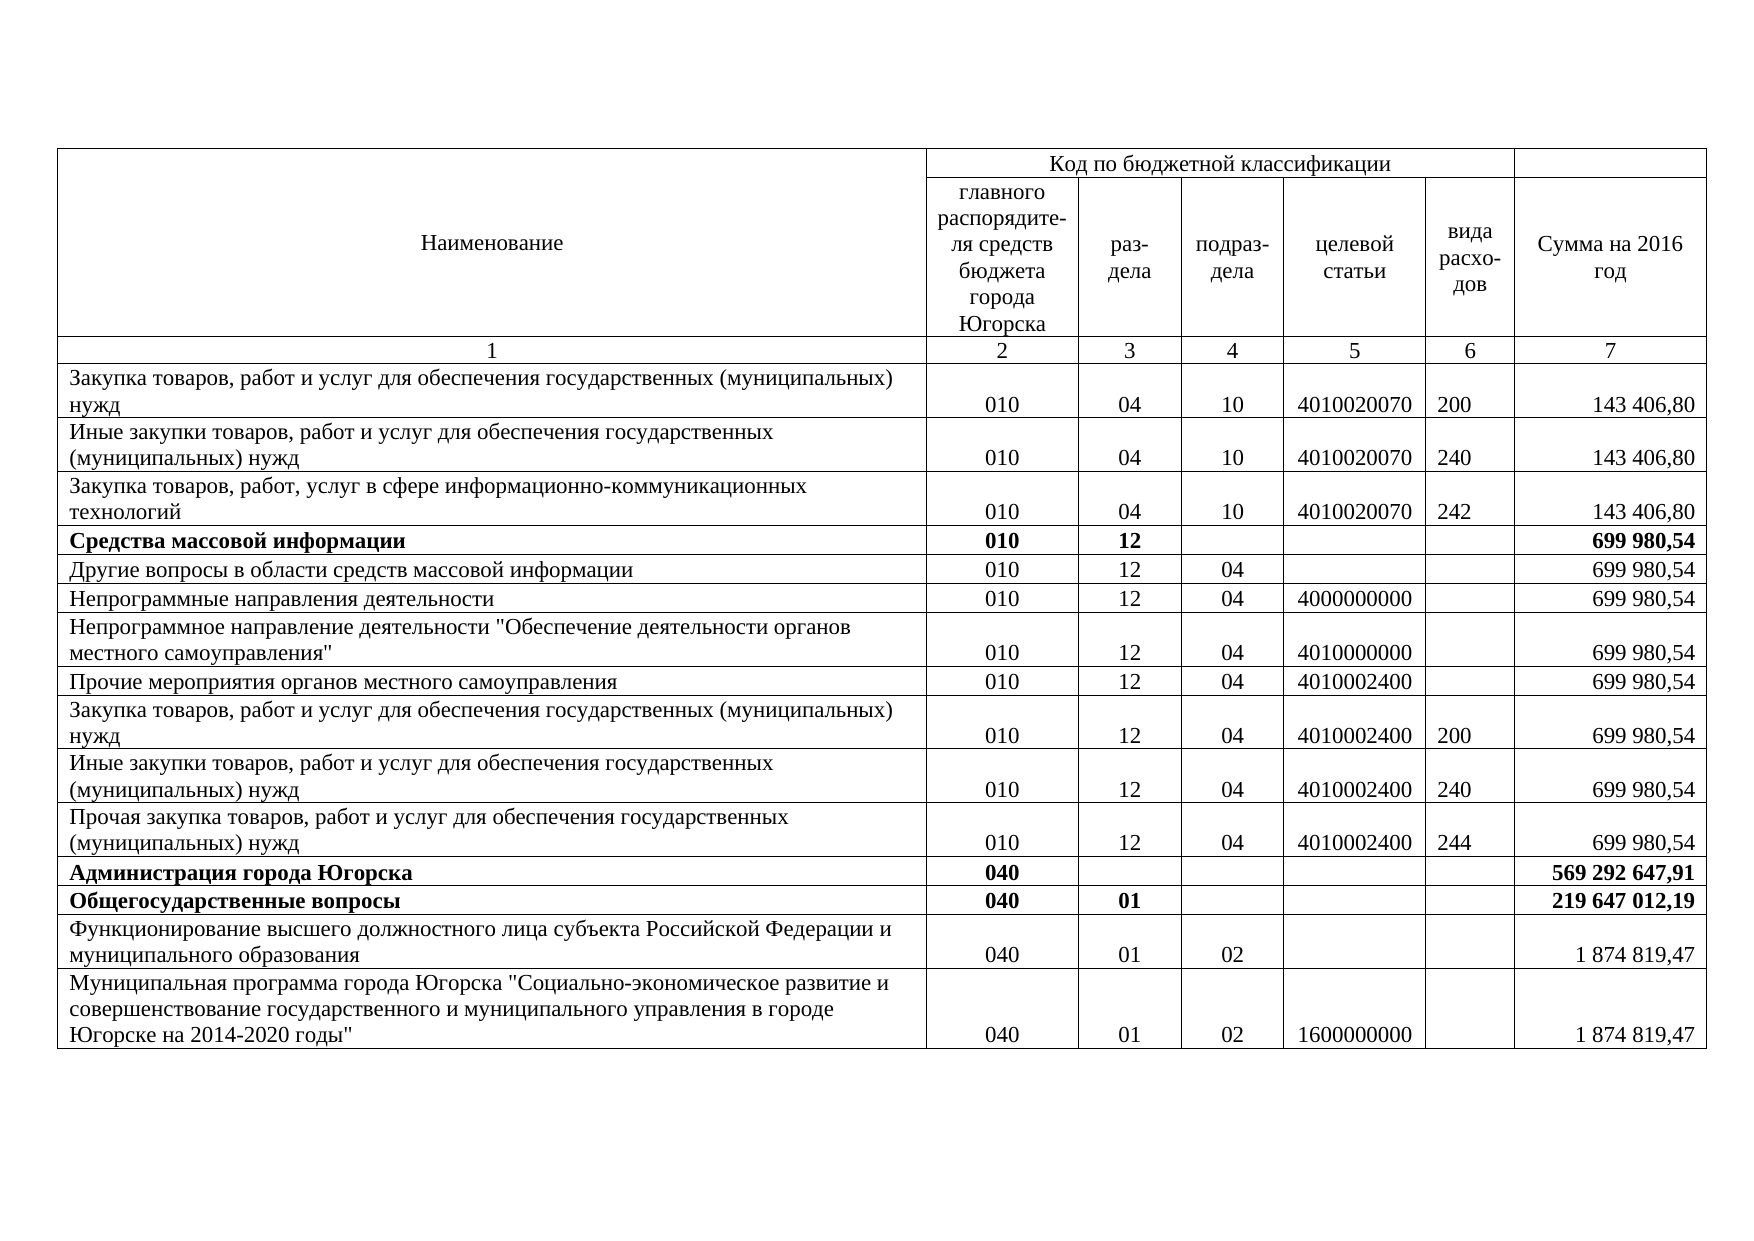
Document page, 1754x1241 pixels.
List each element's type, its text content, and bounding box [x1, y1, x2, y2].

table_header [1515, 149, 1706, 177]
table_cell 02 [1182, 915, 1283, 968]
table_cell 010 [927, 472, 1078, 524]
table_cell 12 [1079, 555, 1181, 583]
table_cell 01 [1079, 886, 1181, 914]
table_cell 699 980,54 [1515, 749, 1706, 802]
table_cell [1284, 915, 1425, 968]
table_cell Сумма на 2016 год [1515, 178, 1706, 336]
table_cell 699 980,54 [1515, 667, 1706, 694]
table_cell 040 [927, 886, 1078, 914]
table_cell 12 [1079, 749, 1181, 802]
table_cell 04 [1182, 803, 1283, 856]
table_cell Закупка товаров, работ, услуг в сфере информационно-коммуникационных технологий [58, 472, 926, 524]
table_cell 01 [1079, 915, 1181, 968]
table_cell Администрация города Югорска [58, 857, 926, 885]
table_cell 040 [927, 915, 1078, 968]
table_cell 010 [927, 696, 1078, 748]
table_cell 6 [1426, 337, 1514, 363]
table_cell 010 [927, 803, 1078, 856]
table_cell Непрограммное направление деятельности "Обеспечение деятельности органов местного самоуправления" [58, 613, 926, 666]
table_cell 699 980,54 [1515, 696, 1706, 748]
table_cell [1426, 667, 1514, 694]
table_cell 4010020070 [1284, 364, 1425, 417]
table_cell Закупка товаров, работ и услуг для обеспечения государственных (муниципальных) нужд [58, 696, 926, 748]
table_cell 143 406,80 [1515, 472, 1706, 524]
table_cell 699 980,54 [1515, 803, 1706, 856]
table_cell Непрограммные направления деятельности [58, 584, 926, 612]
table_cell [1182, 526, 1283, 554]
table_cell 010 [927, 613, 1078, 666]
table_cell главного распорядите-ля средств бюджета города Югорска [927, 178, 1078, 336]
table_cell Прочая закупка товаров, работ и услуг для обеспечения государственных (муниципальных) нужд [58, 803, 926, 856]
table_cell 699 980,54 [1515, 613, 1706, 666]
table_cell 3 [1079, 337, 1181, 363]
table_cell 010 [927, 555, 1078, 583]
table_cell 4000000000 [1284, 584, 1425, 612]
table_cell [1426, 969, 1514, 1048]
table_cell 12 [1079, 667, 1181, 694]
table_cell 04 [1079, 364, 1181, 417]
table_cell [1426, 857, 1514, 885]
table_cell [1182, 857, 1283, 885]
table_cell 040 [927, 857, 1078, 885]
table_cell 010 [927, 418, 1078, 471]
table_cell Другие вопросы в области средств массовой информации [58, 555, 926, 583]
table_cell подраз-дела [1182, 178, 1283, 336]
table_cell [1426, 915, 1514, 968]
table_cell 04 [1079, 472, 1181, 524]
table_cell 10 [1182, 364, 1283, 417]
table_cell 143 406,80 [1515, 418, 1706, 471]
table_cell 569 292 647,91 [1515, 857, 1706, 885]
table_cell 5 [1284, 337, 1425, 363]
table_cell 200 [1426, 696, 1514, 748]
table_cell 143 406,80 [1515, 364, 1706, 417]
table_cell 2 [927, 337, 1078, 363]
table_cell [1284, 526, 1425, 554]
table_cell 04 [1182, 696, 1283, 748]
table_cell 4010002400 [1284, 803, 1425, 856]
table_cell 010 [927, 364, 1078, 417]
table_cell раз-дела [1079, 178, 1181, 336]
table_cell вида расхо-дов [1426, 178, 1514, 336]
table_cell 04 [1182, 613, 1283, 666]
table_cell 4010002400 [1284, 749, 1425, 802]
table_cell Функционирование высшего должностного лица субъекта Российской Федерации и муниципального образования [58, 915, 926, 968]
table_cell Прочие мероприятия органов местного самоуправления [58, 667, 926, 694]
table_cell 699 980,54 [1515, 526, 1706, 554]
table_cell Иные закупки товаров, работ и услуг для обеспечения государственных (муниципальных) нужд [58, 418, 926, 471]
table_cell [1426, 584, 1514, 612]
table_cell 01 [1079, 969, 1181, 1048]
table_cell 4010020070 [1284, 418, 1425, 471]
table_cell 699 980,54 [1515, 584, 1706, 612]
table_cell Общегосударственные вопросы [58, 886, 926, 914]
table_cell 12 [1079, 696, 1181, 748]
table_cell 4010020070 [1284, 472, 1425, 524]
table_cell 219 647 012,19 [1515, 886, 1706, 914]
table_cell [1284, 555, 1425, 583]
table_header Наименование [58, 149, 926, 336]
table_cell 010 [927, 526, 1078, 554]
table_cell Муниципальная программа города Югорска "Социально-экономическое развитие и совершенствование государственного и муниципального управления в городе Югорске на 2014-2020 годы" [58, 969, 926, 1048]
table_cell 12 [1079, 584, 1181, 612]
table_cell 240 [1426, 418, 1514, 471]
table_cell [1284, 886, 1425, 914]
table_cell 1600000000 [1284, 969, 1425, 1048]
table_cell [1284, 857, 1425, 885]
table_cell 1 874 819,47 [1515, 915, 1706, 968]
table_cell 04 [1182, 749, 1283, 802]
table_cell Закупка товаров, работ и услуг для обеспечения государственных (муниципальных) нужд [58, 364, 926, 417]
table_cell 242 [1426, 472, 1514, 524]
table_cell 010 [927, 749, 1078, 802]
table_cell 4010002400 [1284, 667, 1425, 694]
table_cell Средства массовой информации [58, 526, 926, 554]
table_cell Иные закупки товаров, работ и услуг для обеспечения государственных (муниципальных) нужд [58, 749, 926, 802]
table_cell 12 [1079, 526, 1181, 554]
table_cell 12 [1079, 613, 1181, 666]
table_cell 12 [1079, 803, 1181, 856]
table_cell 04 [1079, 418, 1181, 471]
table_cell [1426, 886, 1514, 914]
table_cell 040 [927, 969, 1078, 1048]
table_cell 10 [1182, 418, 1283, 471]
table_cell [1426, 555, 1514, 583]
table_cell [1426, 526, 1514, 554]
table_cell 4010002400 [1284, 696, 1425, 748]
table_cell [1182, 886, 1283, 914]
table_cell 1 [58, 337, 926, 363]
table_cell 4 [1182, 337, 1283, 363]
table_cell 04 [1182, 555, 1283, 583]
table_cell 04 [1182, 667, 1283, 694]
table_header Код по бюджетной классификации [927, 149, 1514, 177]
table_cell 10 [1182, 472, 1283, 524]
table_cell [1079, 857, 1181, 885]
table_cell 240 [1426, 749, 1514, 802]
table_cell 699 980,54 [1515, 555, 1706, 583]
table_cell 4010000000 [1284, 613, 1425, 666]
table_cell 010 [927, 667, 1078, 694]
table_cell 02 [1182, 969, 1283, 1048]
table_cell 1 874 819,47 [1515, 969, 1706, 1048]
table_cell [1426, 613, 1514, 666]
table_cell целевой статьи [1284, 178, 1425, 336]
table_cell 04 [1182, 584, 1283, 612]
table_cell 244 [1426, 803, 1514, 856]
table_cell 7 [1515, 337, 1706, 363]
table_cell 200 [1426, 364, 1514, 417]
table_cell 010 [927, 584, 1078, 612]
